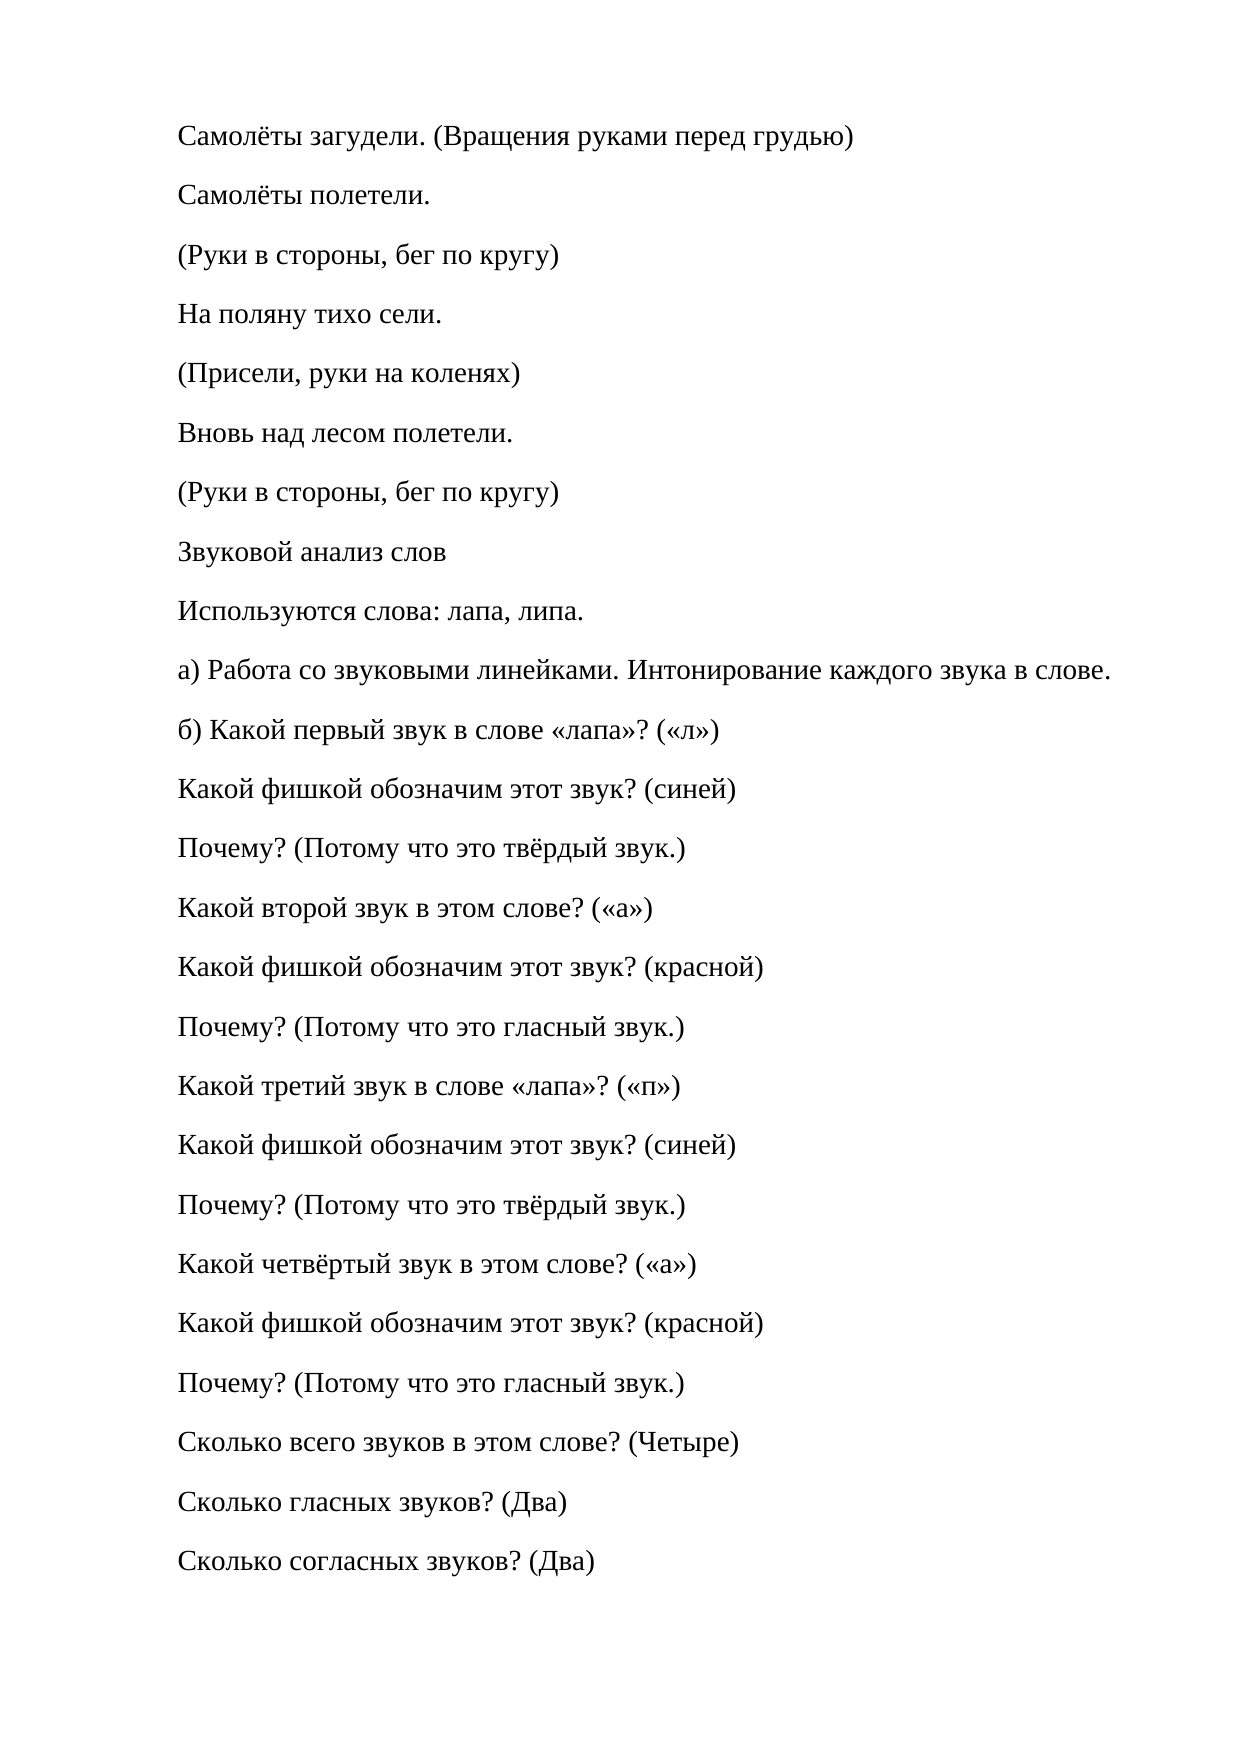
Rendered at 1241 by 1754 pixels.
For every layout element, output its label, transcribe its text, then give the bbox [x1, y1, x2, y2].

text Вновь над лесом полетели. [177, 415, 1152, 448]
text Сколько всего звуков в этом слове? (Четыре) [177, 1424, 1152, 1458]
text Какой четвёртый звук в этом слове? («а») [177, 1246, 1152, 1280]
text Какой фишкой обозначим этот звук? (синей) [177, 1127, 1152, 1161]
text Почему? (Потому что это гласный звук.) [177, 1009, 1152, 1042]
text Какой третий звук в слове «лапа»? («п») [177, 1068, 1152, 1102]
text б) Какой первый звук в слове «лапа»? («л») [177, 712, 1152, 745]
text Почему? (Потому что это гласный звук.) [177, 1365, 1152, 1398]
text Какой фишкой обозначим этот звук? (красной) [177, 949, 1152, 983]
text а) Работа со звуковыми линейками. Интонирование каждого звука в слове. [177, 652, 1152, 686]
text Какой второй звук в этом слове? («а») [177, 890, 1152, 923]
text Почему? (Потому что это твёрдый звук.) [177, 1187, 1152, 1220]
text Сколько гласных звуков? (Два) [177, 1484, 1152, 1517]
text Какой фишкой обозначим этот звук? (синей) [177, 771, 1152, 805]
text Сколько согласных звуков? (Два) [177, 1543, 1152, 1577]
text (Руки в стороны, бег по кругу) [177, 474, 1152, 508]
text Почему? (Потому что это твёрдый звук.) [177, 831, 1152, 864]
text Какой фишкой обозначим этот звук? (красной) [177, 1306, 1152, 1339]
text (Присели, руки на коленях) [177, 356, 1152, 389]
text Используются слова: лапа, липа. [177, 593, 1152, 627]
text Звуковой анализ слов [177, 534, 1152, 567]
text Самолёты загудели. (Вращения руками перед грудью) [177, 118, 1152, 152]
text Самолёты полетели. [177, 177, 1152, 211]
text (Руки в стороны, бег по кругу) [177, 237, 1152, 270]
text На поляну тихо сели. [177, 296, 1152, 330]
